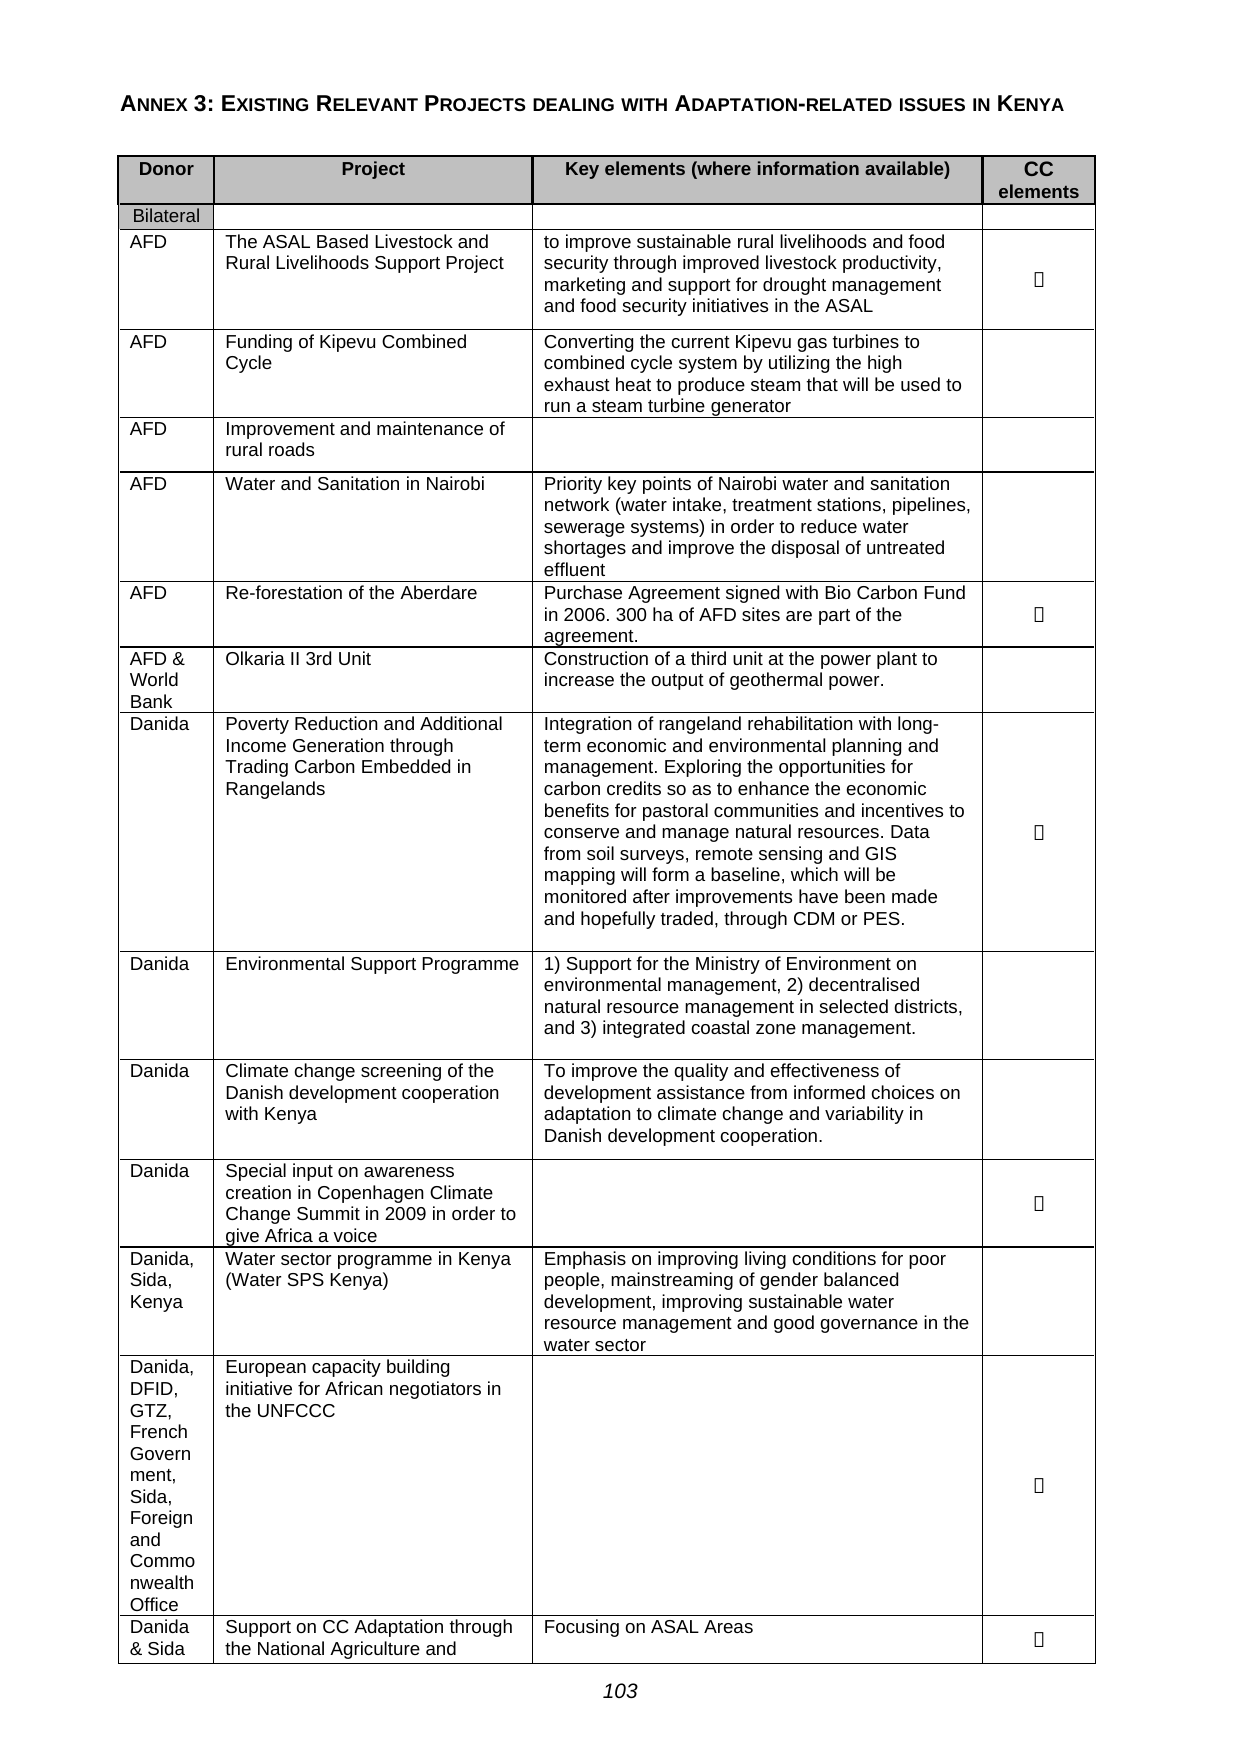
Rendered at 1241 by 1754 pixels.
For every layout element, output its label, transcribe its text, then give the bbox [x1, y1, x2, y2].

table_cell [983, 329, 1095, 417]
table_cell [533, 418, 982, 471]
table_cell  [983, 1159, 1095, 1246]
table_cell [214, 1616, 532, 1663]
table_cell Emphasis on improving living conditions for poor people, mainstreaming of gender balanced development, improving sustainable water resource management and good governance in the water sector [533, 1248, 982, 1355]
table_cell Special input on awareness creation in Copenhagen Climate Change Summit in 2009 in order to give a voice [214, 1160, 532, 1246]
table_cell [983, 646, 1095, 712]
table_cell [983, 471, 1095, 581]
table_header Donor [119, 157, 213, 203]
table_cell [983, 951, 1095, 1059]
table_cell AFD [119, 330, 213, 417]
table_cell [533, 1616, 982, 1663]
table_cell Priority key points of water and sanitation network in order to reduce water shortages and improve the disposal of untreated effluent [533, 473, 982, 581]
table_header Key elements [534, 157, 981, 203]
table_cell Poverty Reduction and Additional Income Generation through Trading Carbon Embedded in Rangelands [214, 713, 532, 951]
table_cell Converting the current Kipevu gas turbines to combined cycle system by utilizing the high exhaust heat to produce steam that will be used to run a steam turbine generator [533, 330, 982, 417]
table_cell Danida [119, 952, 213, 1059]
table_cell The ASAL Based Livestock and Rural Livelihoods Support Project [214, 230, 532, 329]
table_cell [533, 1356, 982, 1615]
table_cell European capacity building initiative for African negotiators in the UNFCCC [214, 1356, 532, 1615]
table_cell  [983, 229, 1095, 329]
table_cell Danida [119, 1160, 213, 1246]
table_cell Integration of rangeland rehabilitation with long-term economic and environmental planning and management. Exploring the opportunities for carbon credits so as to enhance the economic benefits for pastoral communities and incentives to conserve and manage natural resources. Data from soil surveys, remote sensing and GIS mapping will form a baseline, which will be monitored after improvements have been made and hopefully traded, through CDM or PES. [533, 713, 982, 951]
table_cell Purchase Agreement signed with Bio Carbon Fund in 2006. 300 ha of AFD sites are part of the agreement. [533, 582, 982, 646]
table_cell Climate change screening of the Danish development cooperation with [214, 1060, 532, 1159]
text Annex 3: Existing Relevant Projects dealing with Adaptation-related issues in [120, 90, 1120, 116]
table_cell Danida, DFID, GTZ, French Government, Sida, Foreign and Commonwealth Office [119, 1356, 213, 1615]
table_cell AFD [119, 230, 213, 329]
table_cell Olkaria II 3rd Unit [214, 648, 532, 712]
table_cell Danida, [119, 1247, 213, 1355]
table_cell 1) Support for the Ministry of Environment on environmental management, 2) decentralised natural resource management in selected districts, and 3) integrated coastal zone management. [533, 952, 982, 1059]
table_cell to improve sustainable rural livelihoods and food security through improved livestock productivity, marketing and support for drought management and food security initiatives in the ASAL [533, 230, 982, 329]
table_cell Danida [119, 713, 213, 951]
table_cell [214, 205, 532, 229]
table_header Project [215, 157, 531, 203]
table_cell [533, 205, 982, 229]
table_cell  [983, 1615, 1095, 1663]
table_cell  [983, 1355, 1095, 1615]
table_cell [983, 205, 1095, 229]
table_cell AFD [119, 472, 213, 581]
table_cell Danida & Sida [119, 1616, 213, 1663]
table_cell To improve the quality and effectiveness of development assistance from informed choices on adaptation to climate change and variability in Danish development cooperation. [533, 1060, 982, 1159]
table_cell [983, 1246, 1095, 1355]
table_cell AFD & World Bank [119, 647, 213, 712]
table_cell Bilateral [119, 204, 213, 229]
table_cell  [983, 581, 1095, 646]
table_cell Funding of Kipevu Combined Cycle [214, 330, 532, 417]
table_header CC elements [984, 157, 1094, 203]
table_cell AFD [119, 418, 213, 471]
table_cell Water sector programme in [214, 1248, 532, 1355]
table_cell Re-forestation of the Aberdare [214, 582, 532, 646]
table_cell  [983, 712, 1095, 951]
table_cell Construction of a third unit at the power plant to increase the output of geothermal power. [533, 648, 982, 712]
table_cell AFD [119, 582, 213, 646]
table_cell Improvement and maintenance of rural roads [214, 418, 532, 471]
table_cell Danida [119, 1060, 213, 1159]
table_cell [983, 1059, 1095, 1159]
table_cell Environmental Support Programme [214, 952, 532, 1059]
table_cell [983, 417, 1095, 471]
table_cell Water and Sanitation in [214, 473, 532, 581]
table_cell [533, 1160, 982, 1246]
